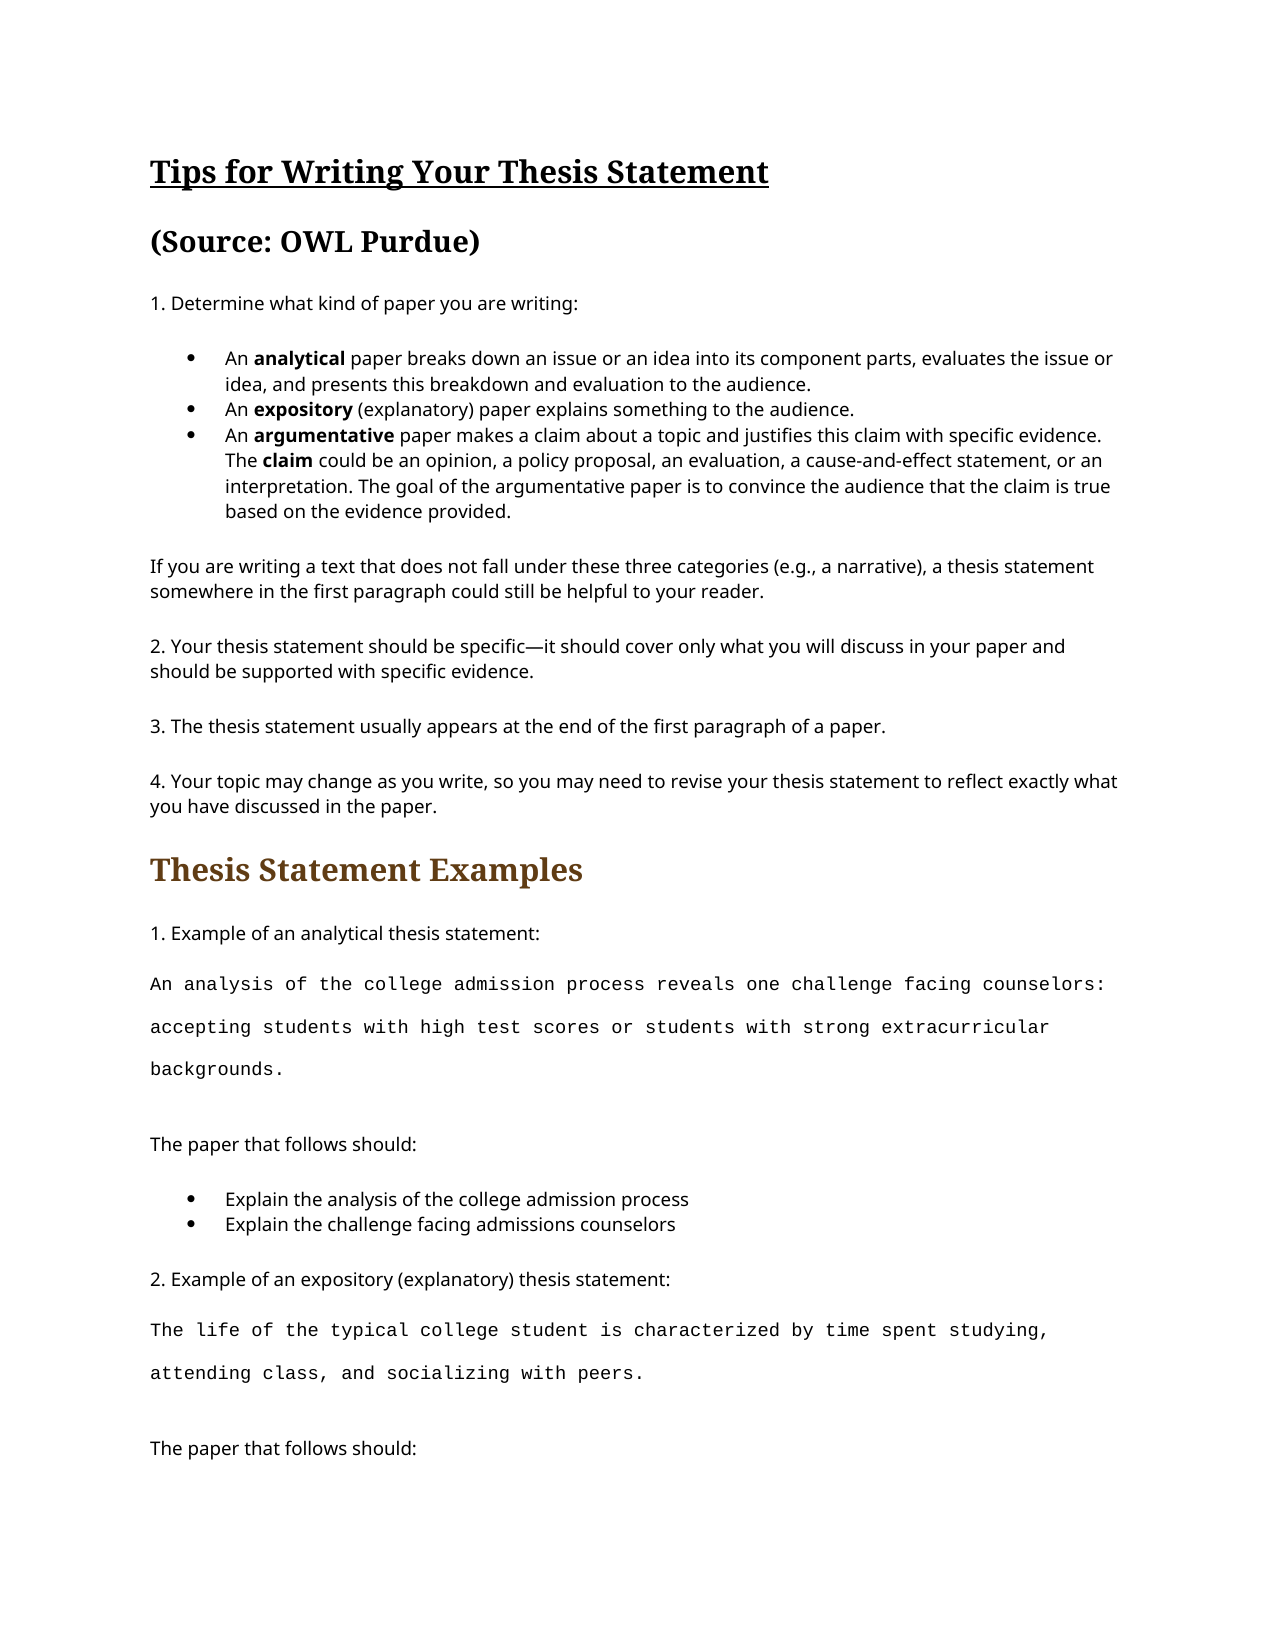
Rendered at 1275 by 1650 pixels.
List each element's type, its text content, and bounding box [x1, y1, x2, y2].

list Explain the challenge facing admissions counselors [187, 1212, 1125, 1237]
list An argumentative paper makes a claim about a topic and justifies this claim with specific evidence. The claim could be an opinion, a policy proposal, an evaluation, a cause-and-effect statement, or an interpretation. The goal of the argumentative paper is to convince the audience that the claim is true based on the evidence provided. [187, 422, 1125, 524]
text 1. Example of an analytical thesis statement: [150, 920, 1125, 946]
text Tips for Writing Your Thesis Statement [150, 150, 1125, 193]
text 1. Determine what kind of paper you are writing: [150, 291, 1125, 316]
list An analytical paper breaks down an issue or an idea into its component parts, evaluates the issue or idea, and presents this breakdown and evaluation to the audience. [187, 345, 1125, 396]
text If you are writing a text that does not fall under these three categories (e.g., a narrative), a thesis statement somewhere in the first paragraph could still be helpful to your reader. [150, 553, 1125, 604]
text 4. Your topic may change as you write, so you may need to revise your thesis statement to reflect exactly what you have discussed in the paper. [150, 768, 1125, 819]
text The paper that follows should: [150, 1435, 1125, 1461]
text 2. Example of an expository (explanatory) thesis statement: [150, 1266, 1125, 1292]
text The paper that follows should: [150, 1132, 1125, 1157]
text 3. The thesis statement usually appears at the end of the first paragraph of a paper. [150, 713, 1125, 739]
list An expository (explanatory) paper explains something to the audience. [187, 396, 1125, 422]
text The life of the typical college student is characterized by time spent studying, attending class, and socializing with peers. [150, 1321, 1125, 1385]
text (Source: OWL Purdue) [150, 222, 1125, 261]
text An analysis of the college admission process reveals one challenge facing counselors: accepting students with high test scores or students with strong extracurricular backgrounds. [150, 975, 1125, 1081]
text 2. Your thesis statement should be specific—it should cover only what you will discuss in your paper and should be supported with specific evidence. [150, 633, 1125, 684]
list Explain the analysis of the college admission process [187, 1186, 1125, 1212]
text Thesis Statement Examples [150, 848, 1125, 891]
